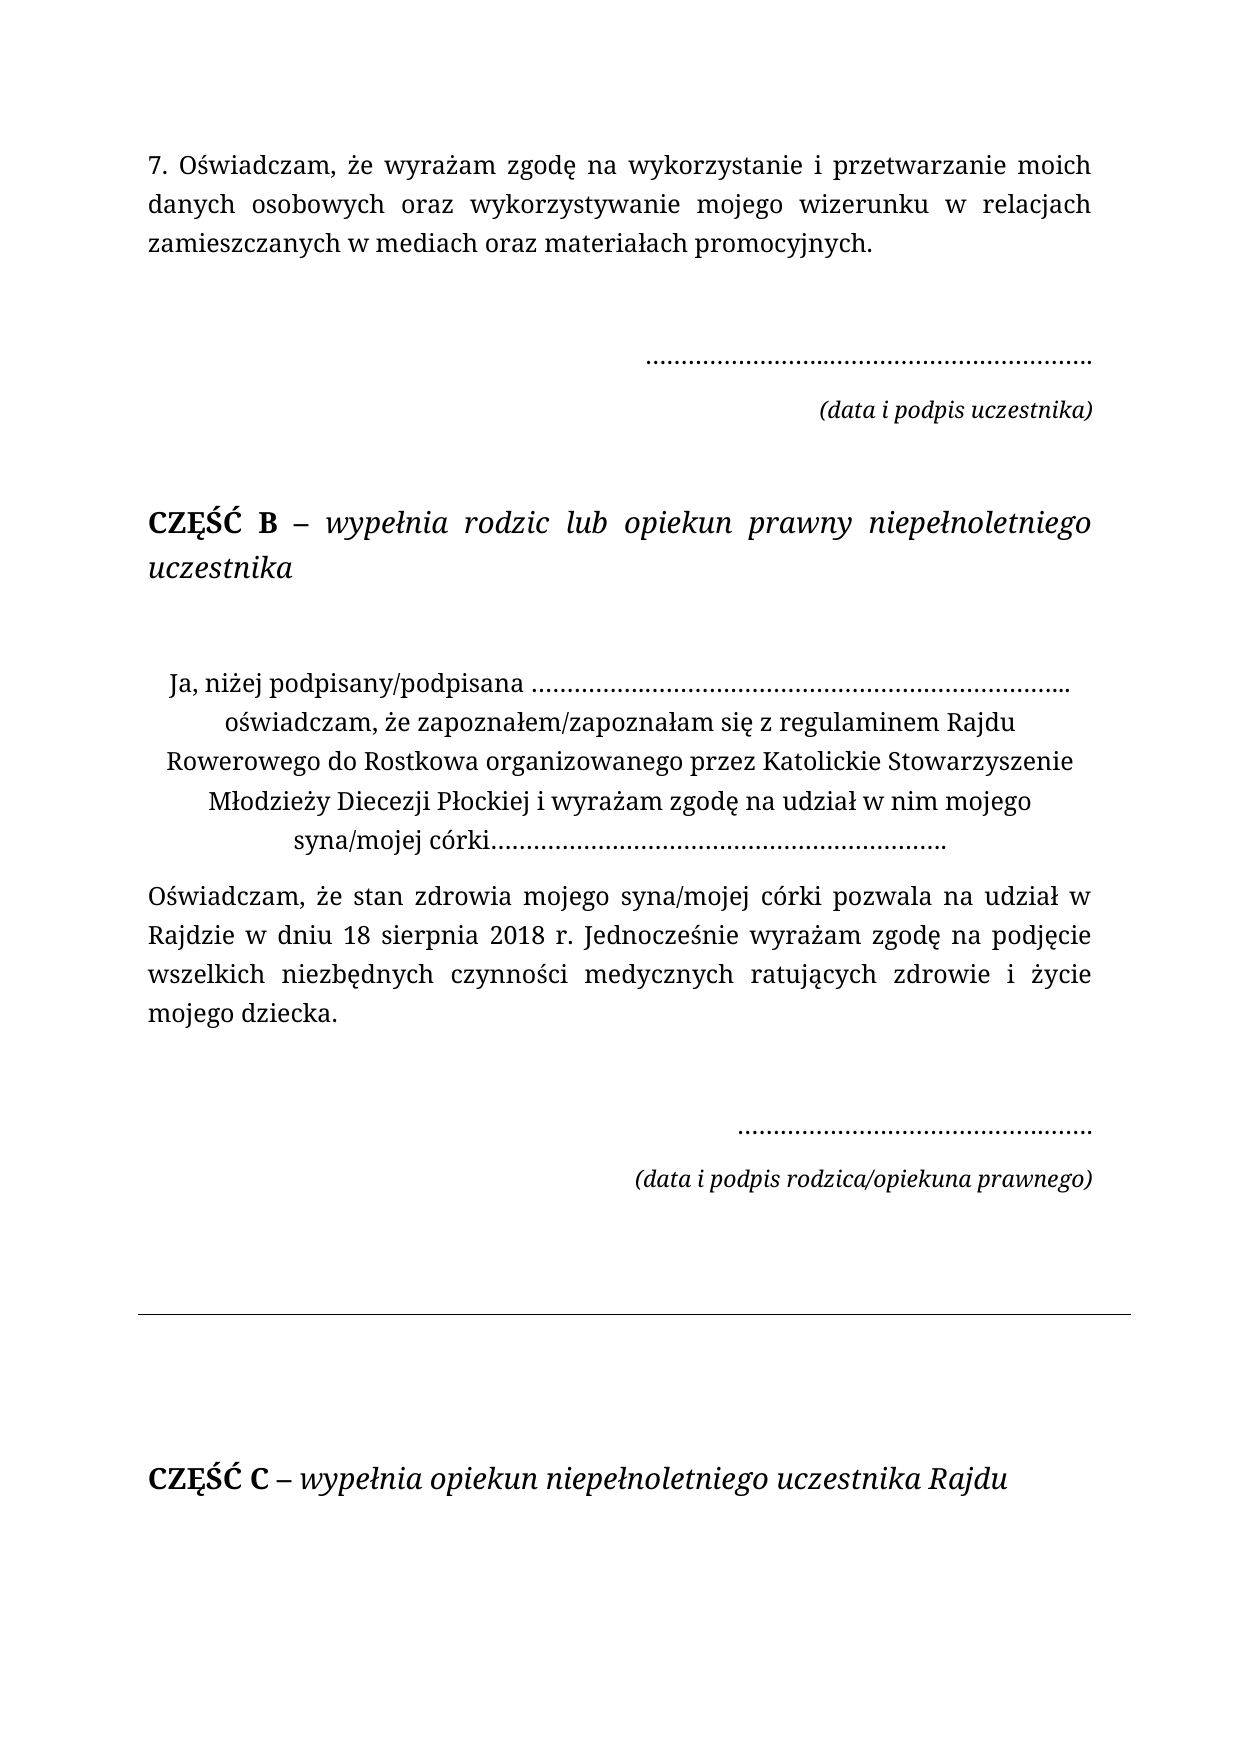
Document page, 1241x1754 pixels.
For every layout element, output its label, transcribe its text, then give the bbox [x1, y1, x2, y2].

text (data i podpis uczestnika) [148, 393, 1092, 425]
text ……………………..………………………………. [148, 338, 1092, 372]
text …………………………………….……. [148, 1107, 1092, 1141]
text CZĘŚĆ C – wypełnia opiekun niepełnoletniego uczestnika Rajdu [148, 1458, 1092, 1498]
text (data i podpis rodzica/opiekuna prawnego) [148, 1163, 1092, 1194]
text Ja, niżej podpisany/podpisana …………….…………………………………………………... oświadczam, że zapoznałem/zapoznałam się z regulaminem Rajdu Rowerowego do Rostkowa organizowanego przez Katolickie Stowarzyszenie Młodzieży Diecezji Płockiej i wyrażam zgodę na udział w nim mojego syna/mojej córki………………………………………………………. [148, 666, 1092, 856]
text 7. Oświadczam, że wyrażam zgodę na wykorzystanie i przetwarzanie moich danych osobowych oraz wykorzystywanie mojego wizerunku w relacjach zamieszczanych w mediach oraz materiałach promocyjnych. [148, 148, 1092, 260]
text CZĘŚĆ B – wypełnia rodzic lub opiekun prawny niepełnoletniego uczestnika [148, 502, 1092, 587]
text Oświadczam, że stan zdrowia mojego syna/mojej córki pozwala na udział w Rajdzie w dniu 18 sierpnia 2018 r. Jednocześnie wyrażam zgodę na podjęcie wszelkich niezbędnych czynności medycznych ratujących zdrowie i życie mojego dziecka. [148, 878, 1092, 1030]
